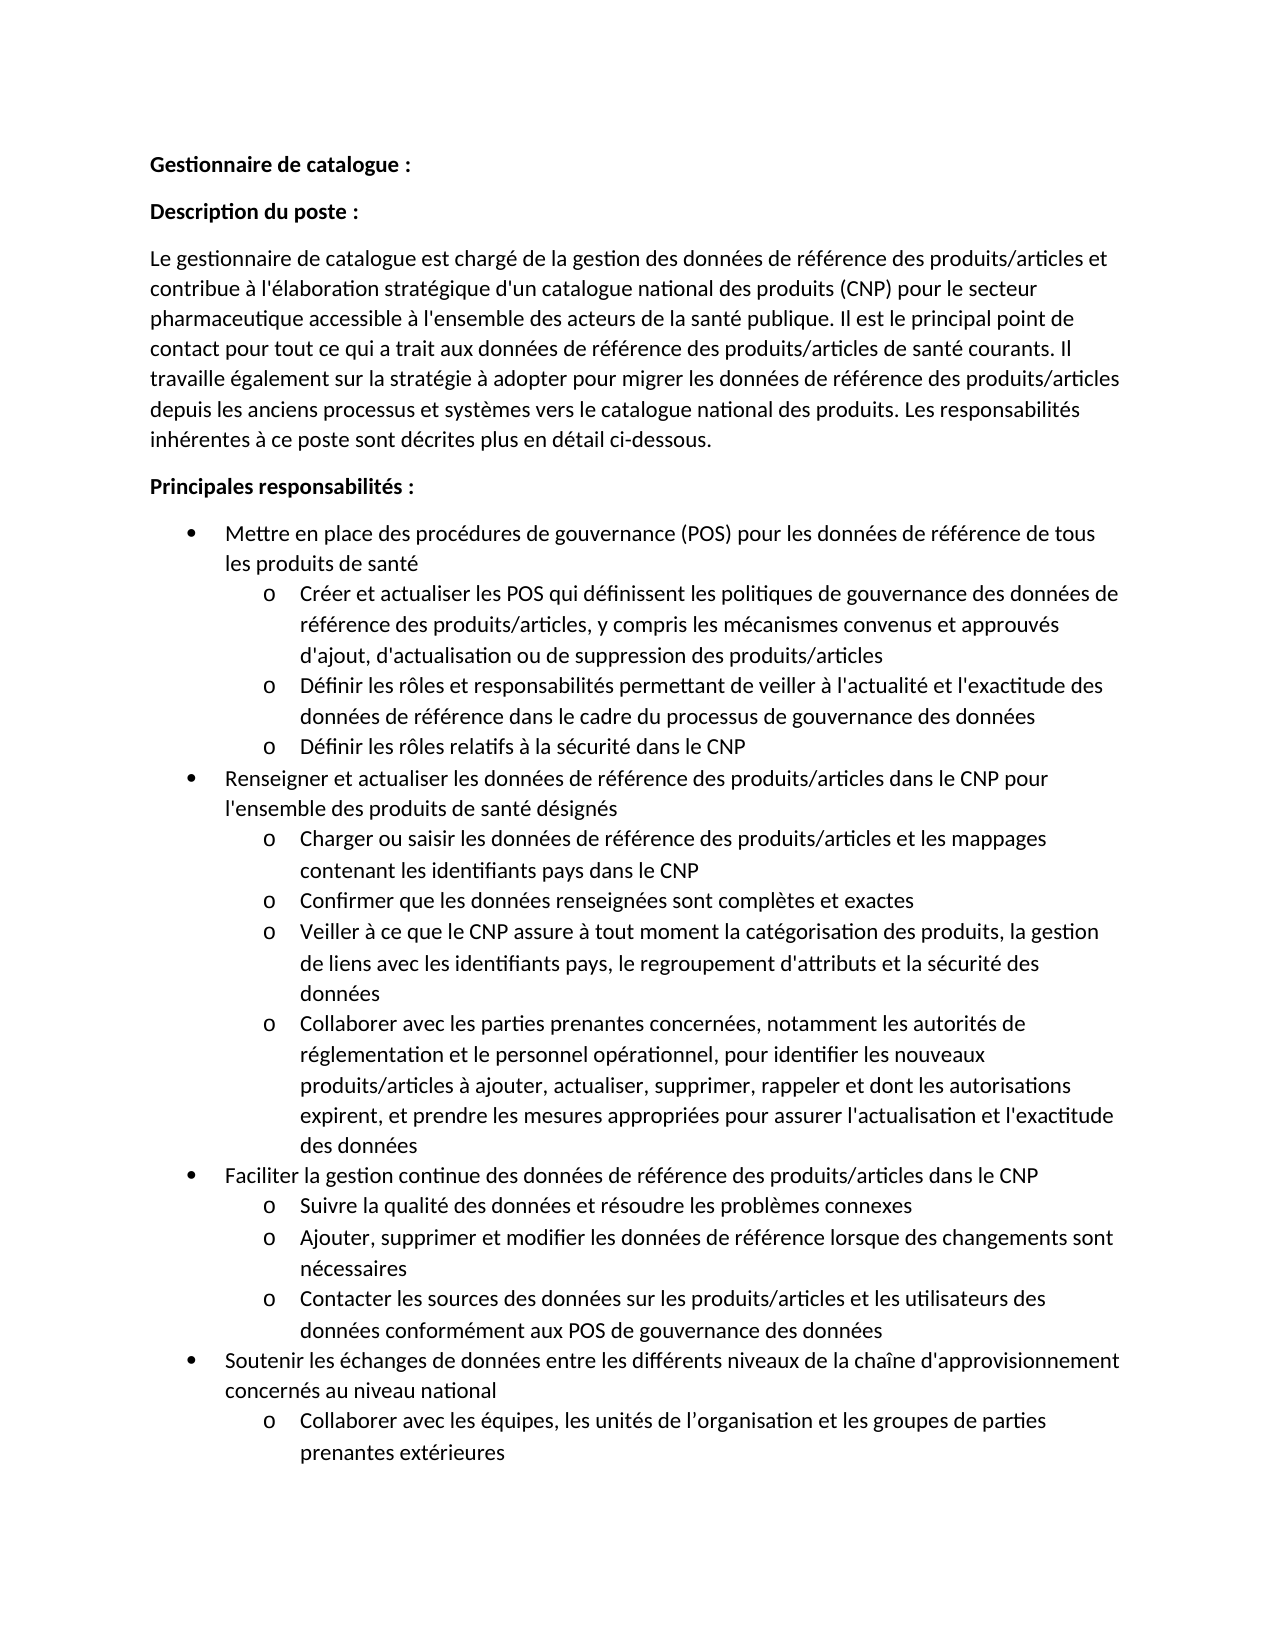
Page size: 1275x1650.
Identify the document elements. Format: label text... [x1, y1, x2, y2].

list Veiller à ce que le CNP assure à tout moment la catégorisation des produits, la gestion de liens avec les identifiants pays, le regroupement d'attributs et la sécurité des données [262, 917, 1125, 1007]
list Mettre en place des procédures de gouvernance (POS) pour les données de référence de tous les produits de santé [187, 519, 1125, 577]
list Confirmer que les données renseignées sont complètes et exactes [262, 886, 1125, 915]
list Contacter les sources des données sur les produits/articles et les utilisateurs des données conformément aux POS de gouvernance des données [262, 1284, 1125, 1344]
list Soutenir les échanges de données entre les différents niveaux de la chaîne d'approvisionnement concernés au niveau national [187, 1346, 1125, 1404]
list Ajouter, supprimer et modifier les données de référence lorsque des changements sont nécessaires [262, 1223, 1125, 1282]
list Faciliter la gestion continue des données de référence des produits/articles dans le CNP [187, 1161, 1125, 1189]
list Définir les rôles et responsabilités permettant de veiller à l'actualité et l'exactitude des données de référence dans le cadre du processus de gouvernance des données [262, 671, 1125, 730]
text Description du poste : [150, 197, 1125, 225]
list Charger ou saisir les données de référence des produits/articles et les mappages contenant les identifiants pays dans le CNP [262, 824, 1125, 884]
list Renseigner et actualiser les données de référence des produits/articles dans le CNP pour l'ensemble des produits de santé désignés [187, 764, 1125, 822]
list Collaborer avec les parties prenantes concernées, notamment les autorités de réglementation et le personnel opérationnel, pour identifier les nouveaux produits/articles à ajouter, actualiser, supprimer, rappeler et dont les autorisations expirent, et prendre les mesures appropriées pour assurer l'actualisation et l'exactitude des données [262, 1009, 1125, 1159]
text Le gestionnaire de catalogue est chargé de la gestion des données de référence des produits/articles et contribue à l'élaboration stratégique d'un catalogue national des produits (CNP) pour le secteur pharmaceutique accessible à l'ensemble des acteurs de la santé publique. Il est le principal point de contact pour tout ce qui a trait aux données de référence des produits/articles de santé courants. Il travaille également sur la stratégie à adopter pour migrer les données de référence des produits/articles depuis les anciens processus et systèmes vers le catalogue national des produits. Les responsabilités inhérentes à ce poste sont décrites plus en détail ci-dessous. [150, 244, 1125, 453]
list Suivre la qualité des données et résoudre les problèmes connexes [262, 1192, 1125, 1221]
text Gestionnaire de catalogue : [150, 150, 1125, 178]
list Définir les rôles relatifs à la sécurité dans le CNP [262, 732, 1125, 762]
text Principales responsabilités : [150, 472, 1125, 500]
list Collaborer avec les équipes, les unités de l’organisation et les groupes de parties prenantes extérieures [262, 1407, 1125, 1466]
list Créer et actualiser les POS qui définissent les politiques de gouvernance des données de référence des produits/articles, y compris les mécanismes convenus et approuvés d'ajout, d'actualisation ou de suppression des produits/articles [262, 579, 1125, 669]
